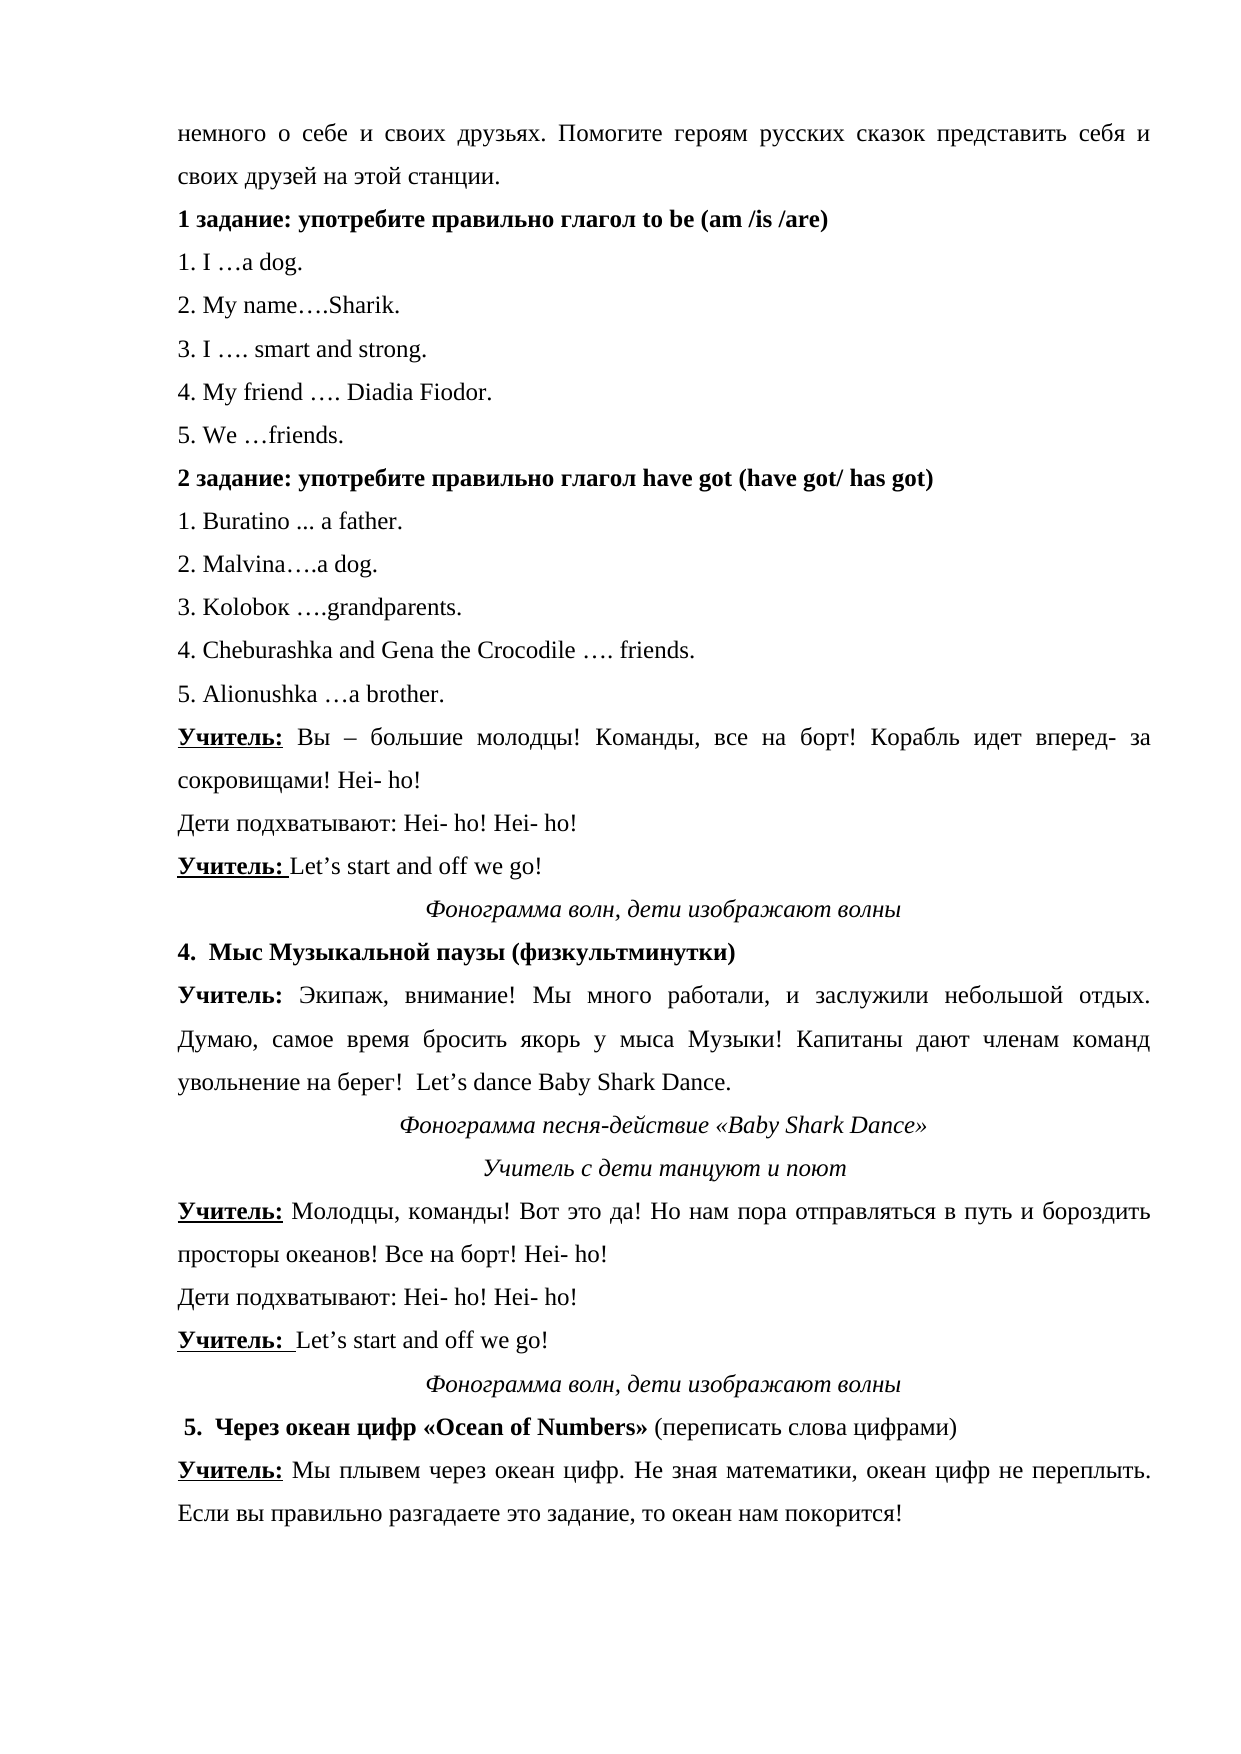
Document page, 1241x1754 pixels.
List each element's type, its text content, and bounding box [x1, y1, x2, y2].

text 1 задание: употребите правильно глагол to be (am /is /are) [177, 204, 1152, 233]
text 4. Cheburashka and Gena the Crocodile …. friends. [177, 636, 1152, 664]
text 2. My name….Sharik. [177, 291, 1152, 319]
text 3. Koloboк ….grandparents. [177, 592, 1152, 621]
text 5. Через океан цифр «Ocean of Numbers» (переписать слова цифрами) [177, 1412, 1152, 1441]
text 2 задание: употребите правильно глагол have got (have got/ has got) [177, 463, 1152, 492]
text Дети подхватывают: Hei- ho! Hei- ho! [177, 808, 1152, 837]
text Учитель: Молодцы, команды! Вот это да! Но нам пора отправляться в путь и бороздить просторы океанов! Все на борт! Hei- ho! [177, 1196, 1152, 1268]
text 1. I …a dog. [177, 247, 1152, 276]
text Фонограмма песня-действие «Baby Shark Dance» [177, 1110, 1152, 1139]
text 3. I …. smart and strong. [177, 334, 1152, 362]
text 4. Мыс Музыкальной паузы (физкультминутки) [177, 937, 1152, 966]
text 5. Alionushka …a brother. [177, 679, 1152, 707]
text Учитель: Вы – большие молодцы! Команды, все на борт! Корабль идет вперед- за сокровищами! Hei- ho! [177, 722, 1152, 794]
text Учитель: Экипаж, внимание! Мы много работали, и заслужили небольшой отдых. Думаю, самое время бросить якорь у мыса Музыки! Капитаны дают членам команд увольнение на берег! Let’s dance Baby Shark Dance. [177, 981, 1152, 1096]
text 4. My friend …. Diadia Fiodor. [177, 377, 1152, 406]
text Учитель с дети танцуют и поют [177, 1153, 1152, 1182]
text Дети подхватывают: Hei- ho! Hei- ho! [177, 1282, 1152, 1311]
text Фонограмма волн, дети изображают волны [177, 894, 1152, 923]
text Фонограмма волн, дети изображают волны [177, 1369, 1152, 1397]
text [177, 118, 1152, 190]
text Учитель: Let’s start and off we go! [177, 851, 1152, 880]
text 2. Malvina….a dog. [177, 549, 1152, 578]
text Учитель: Let’s start and off we go! [177, 1326, 1152, 1354]
text 5. We …friends. [177, 420, 1152, 449]
text Учитель: Мы плывем через океан цифр. Не зная математики, океан цифр не переплыть. Если вы правильно разгадаете это задание, то океан нам покорится! [177, 1455, 1152, 1527]
text 1. Buratino ... a father. [177, 506, 1152, 535]
